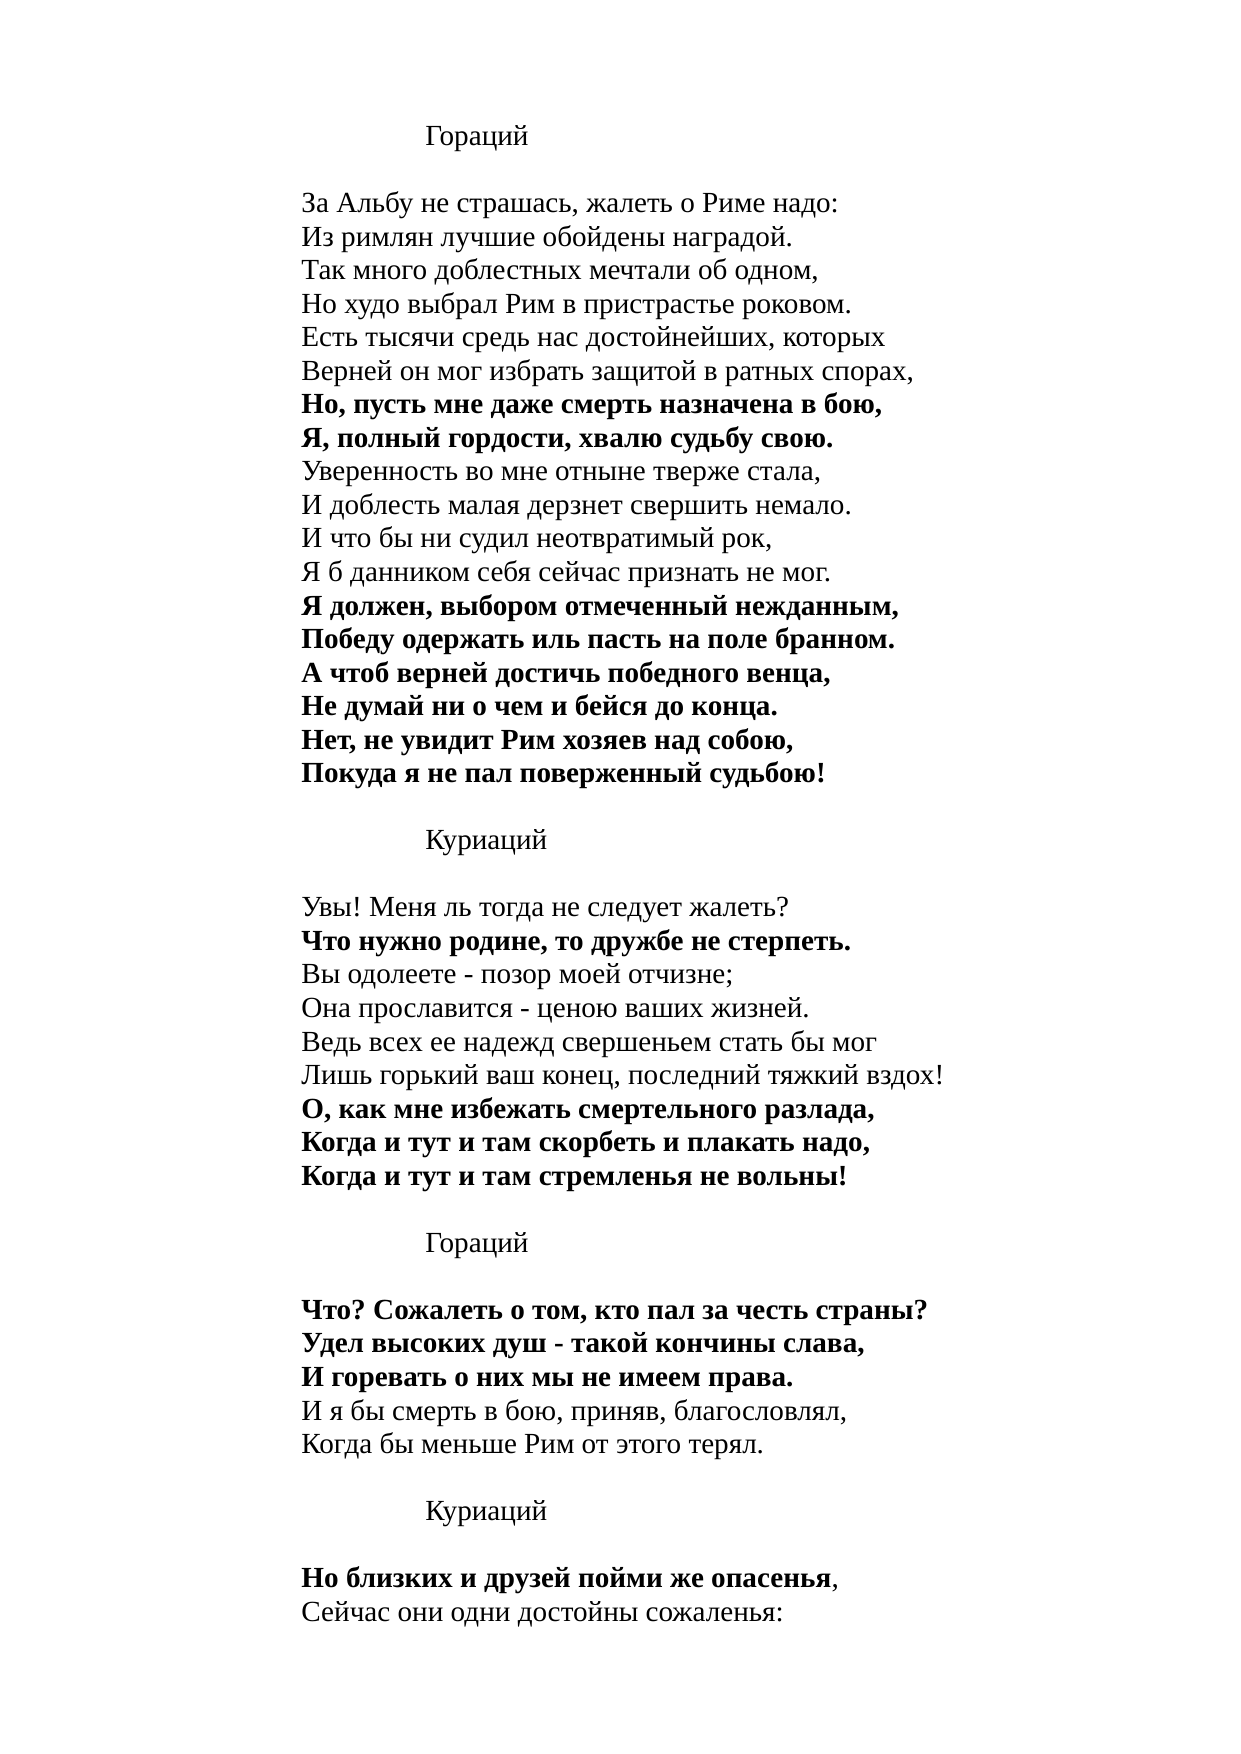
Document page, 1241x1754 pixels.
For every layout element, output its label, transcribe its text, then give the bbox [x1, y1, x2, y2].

text Когда и тут и там скорбеть и плакать надо, [177, 1124, 1152, 1158]
text Я, полный гордости, хвалю судьбу свою. [177, 420, 1152, 453]
text Куриаций [177, 822, 1152, 856]
text И что бы ни судил неотвратимый рок, [177, 521, 1152, 554]
text Из римлян лучшие обойдены наградой. [177, 219, 1152, 252]
text И горевать о них мы не имеем права. [177, 1359, 1152, 1393]
text Покуда я не пал поверженный судьбою! [177, 755, 1152, 789]
text Но близких и друзей пойми же опасенья, [177, 1560, 1152, 1594]
text Верней он мог избрать защитой в ратных спорах, [177, 353, 1152, 386]
text Она прославится - ценою ваших жизней. [177, 990, 1152, 1024]
text Сейчас они одни достойны сожаленья: [177, 1594, 1152, 1627]
text Гораций [177, 118, 1152, 152]
text Я б данником себя сейчас признать не мог. [177, 554, 1152, 588]
text Нет, не увидит Рим хозяев над собою, [177, 722, 1152, 755]
text И я бы смерть в бою, приняв, благословлял, [177, 1393, 1152, 1426]
text За Альбу не страшась, жалеть о Риме надо: [177, 185, 1152, 219]
text Что? Сожалеть о том, кто пал за честь страны? [177, 1292, 1152, 1326]
text О, как мне избежать смертельного разлада, [177, 1091, 1152, 1124]
text Что нужно родине, то дружбе не стерпеть. [177, 923, 1152, 957]
text Вы одолеете - позор моей отчизне; [177, 957, 1152, 990]
text Но, пусть мне даже смерть назначена в бою, [177, 386, 1152, 420]
text Есть тысячи средь нас достойнейших, которых [177, 319, 1152, 353]
text Когда бы меньше Рим от этого терял. [177, 1426, 1152, 1460]
text Не думай ни о чем и бейся до конца. [177, 688, 1152, 722]
text Куриаций [177, 1493, 1152, 1527]
text Ведь всех ее надежд свершеньем стать бы мог [177, 1024, 1152, 1057]
text Я должен, выбором отмеченный нежданным, [177, 588, 1152, 621]
text А чтоб верней достичь победного венца, [177, 655, 1152, 688]
text Уверенность во мне отныне тверже стала, [177, 453, 1152, 487]
text И доблесть малая дерзнет свершить немало. [177, 487, 1152, 521]
text Лишь горький ваш конец, последний тяжкий вздох! [177, 1057, 1152, 1091]
text Когда и тут и там стремленья не вольны! [177, 1158, 1152, 1191]
text Гораций [177, 1225, 1152, 1258]
text Удел высоких душ - такой кончины слава, [177, 1326, 1152, 1359]
text Увы! Меня ль тогда не следует жалеть? [177, 889, 1152, 923]
text Так много доблестных мечтали об одном, [177, 252, 1152, 286]
text Но худо выбрал Рим в пристрастье роковом. [177, 286, 1152, 319]
text Победу одержать иль пасть на поле бранном. [177, 621, 1152, 655]
